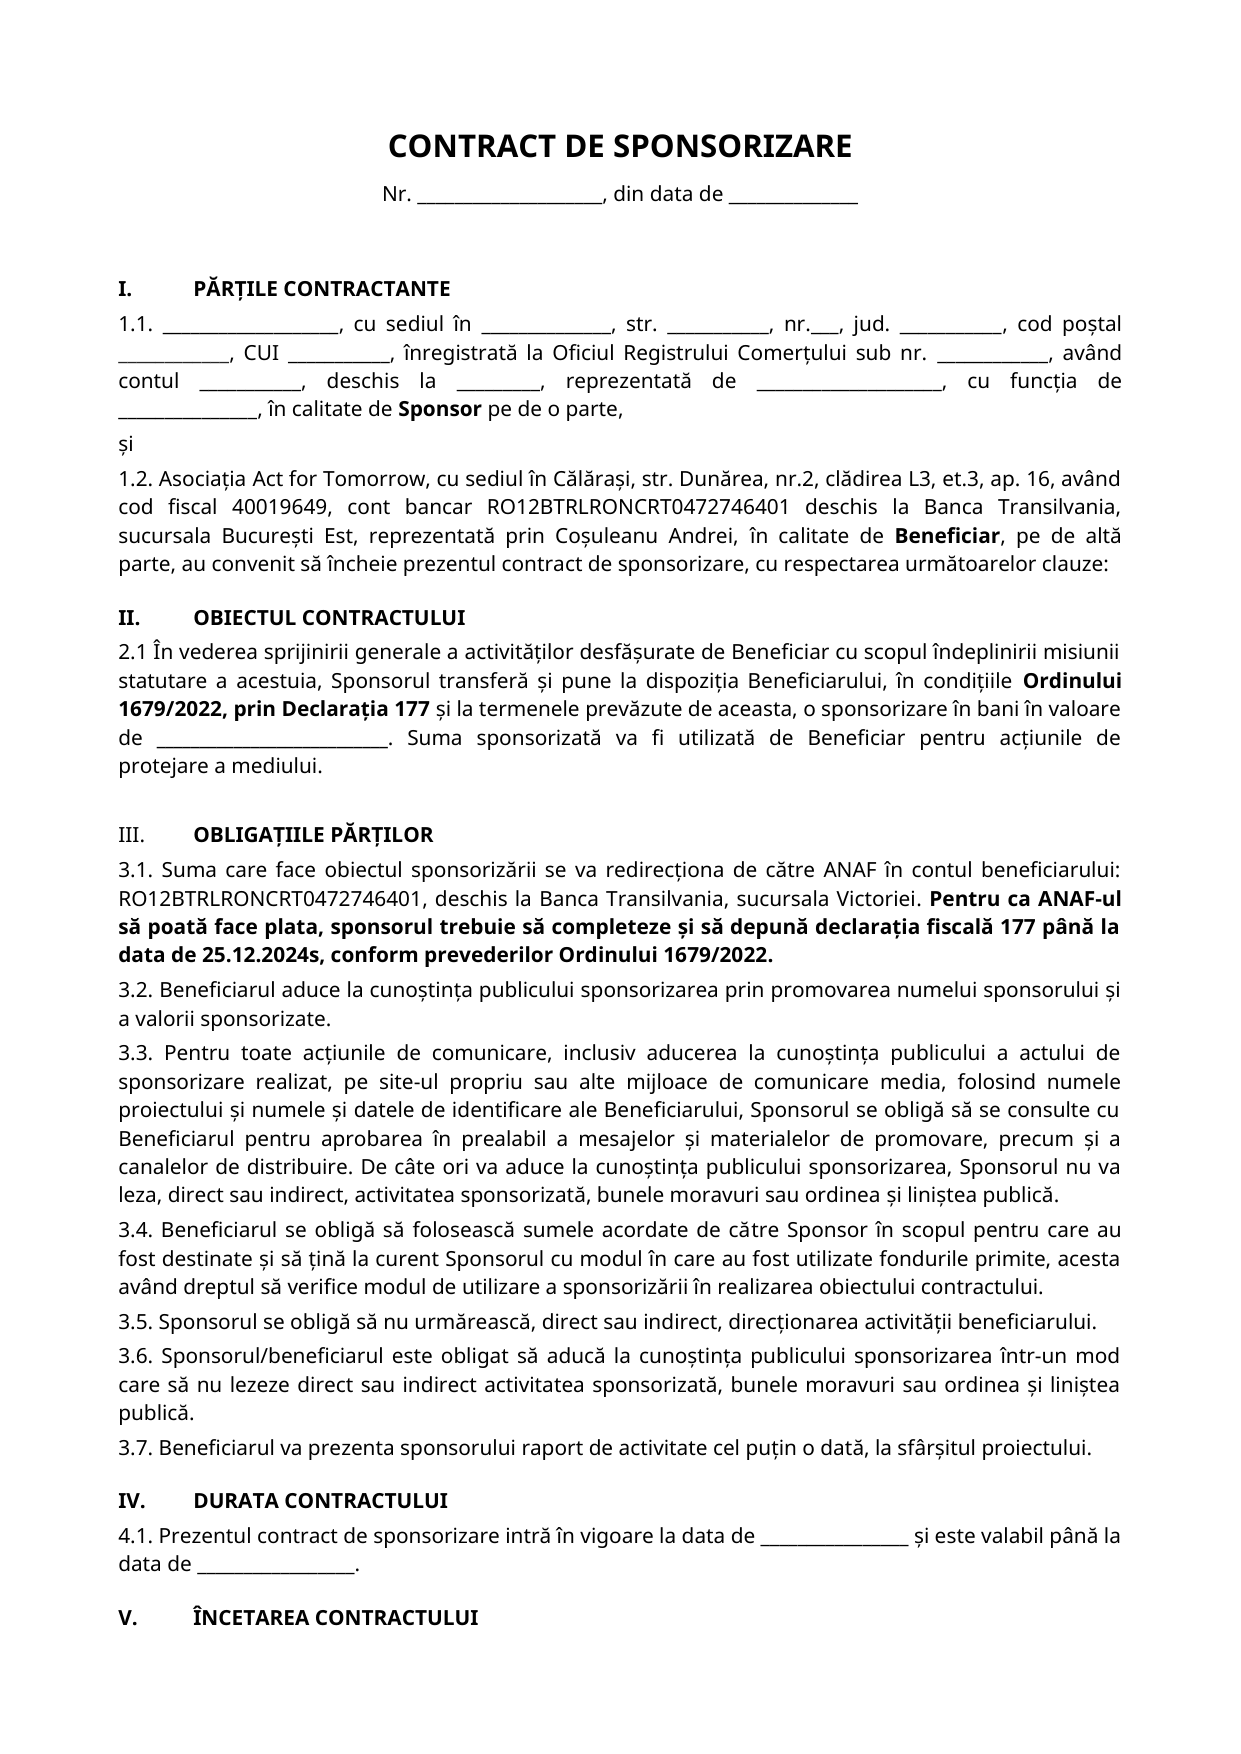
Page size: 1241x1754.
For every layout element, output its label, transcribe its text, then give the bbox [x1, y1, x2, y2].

text 1.1. ___________________, cu sediul în ______________, str. ___________, nr.___, jud. ___________, cod poștal ____________, CUI ___________, înregistrată la Oficiul Registrului Comerțului sub nr. ____________, având contul ___________, deschis la _________, reprezentată de ____________________, cu funcția de _______________, în calitate de Sponsor pe de o parte, [118, 309, 1122, 423]
text III. OBLIGAȚIILE PĂRȚILOR [118, 821, 1122, 849]
text 3.7. Beneficiarul va prezenta sponsorului raport de activitate cel puțin o dată, la sfârșitul proiectului. [118, 1433, 1122, 1461]
subtitle V. ÎNCETAREA CONTRACTULUI [118, 1603, 1122, 1631]
text CONTRACT DE SPONSORIZARE [118, 108, 1122, 166]
text 3.6. Sponsorul/beneficiarul este obligat să aducă la cunoștința publicului sponsorizarea într-un mod care să nu lezeze direct sau indirect activitatea sponsorizată, bunele moravuri sau ordinea și liniștea publică. [118, 1341, 1122, 1427]
subtitle I. PĂRȚILE CONTRACTANTE [118, 274, 1122, 303]
text 2.1 În vederea sprijinirii generale a activităților desfășurate de Beneficiar cu scopul îndeplinirii misiunii statutare a acestuia, Sponsorul transferă și pune la dispoziția Beneficiarului, în condițiile Ordinului 1679/2022, prin Declarația 177 și la termenele prevăzute de aceasta, o sponsorizare în bani în valoare de ___________________________. Suma sponsorizată va fi utilizată de Beneficiar pentru acțiunile de protejare a mediului. [118, 637, 1122, 779]
text Nr. ____________________, din data de ______________ [118, 172, 1122, 208]
text și [118, 429, 1122, 458]
text 4.1. Prezentul contract de sponsorizare intră în vigoare la data de ________________ și este valabil până la data de _________________. [118, 1521, 1122, 1578]
text 3.1. Suma care face obiectul sponsorizării se va redirecționa de către ANAF în contul beneficiarului: RO12BTRLRONCRT0472746401, deschis la Banca Transilvania, sucursala Victoriei. Pentru ca ANAF-ul să poată face plata, sponsorul trebuie să completeze și să depună declarația fiscală 177 până la data de 25.12.2024s, conform prevederilor Ordinului 1679/2022. [118, 855, 1122, 969]
text 3.4. Beneficiarul se obligă să folosească sumele acordate de către Sponsor în scopul pentru care au fost destinate și să țină la curent Sponsorul cu modul în care au fost utilizate fondurile primite, acesta având dreptul să verifice modul de utilizare a sponsorizării în realizarea obiectului contractului. [118, 1215, 1122, 1301]
subtitle II. OBIECTUL CONTRACTULUI [118, 603, 1122, 631]
text 3.2. Beneficiarul aduce la cunoștința publicului sponsorizarea prin promovarea numelui sponsorului și a valorii sponsorizate. [118, 975, 1122, 1032]
text 3.3. Pentru toate acțiunile de comunicare, inclusiv aducerea la cunoștința publicului a actului de sponsorizare realizat, pe site-ul propriu sau alte mijloace de comunicare media, folosind numele proiectului și numele și datele de identificare ale Beneficiarului, Sponsorul se obligă să se consulte cu Beneficiarul pentru aprobarea în prealabil a mesajelor și materialelor de promovare, precum și a canalelor de distribuire. De câte ori va aduce la cunoștința publicului sponsorizarea, Sponsorul nu va leza, direct sau indirect, activitatea sponsorizată, bunele moravuri sau ordinea şi liniștea publică. [118, 1038, 1122, 1209]
subtitle IV. DURATA CONTRACTULUI [118, 1486, 1122, 1515]
text 1.2. Asociația Act for Tomorrow, cu sediul în Călărași, str. Dunărea, nr.2, clădirea L3, et.3, ap. 16, având cod fiscal 40019649, cont bancar RO12BTRLRONCRT0472746401 deschis la Banca Transilvania, sucursala București Est, reprezentată prin Coșuleanu Andrei, în calitate de Beneficiar, pe de altă parte, au convenit să încheie prezentul contract de sponsorizare, cu respectarea următoarelor clauze: [118, 464, 1122, 578]
text 3.5. Sponsorul se obligă să nu urmărească, direct sau indirect, direcționarea activității beneficiarului. [118, 1307, 1122, 1335]
